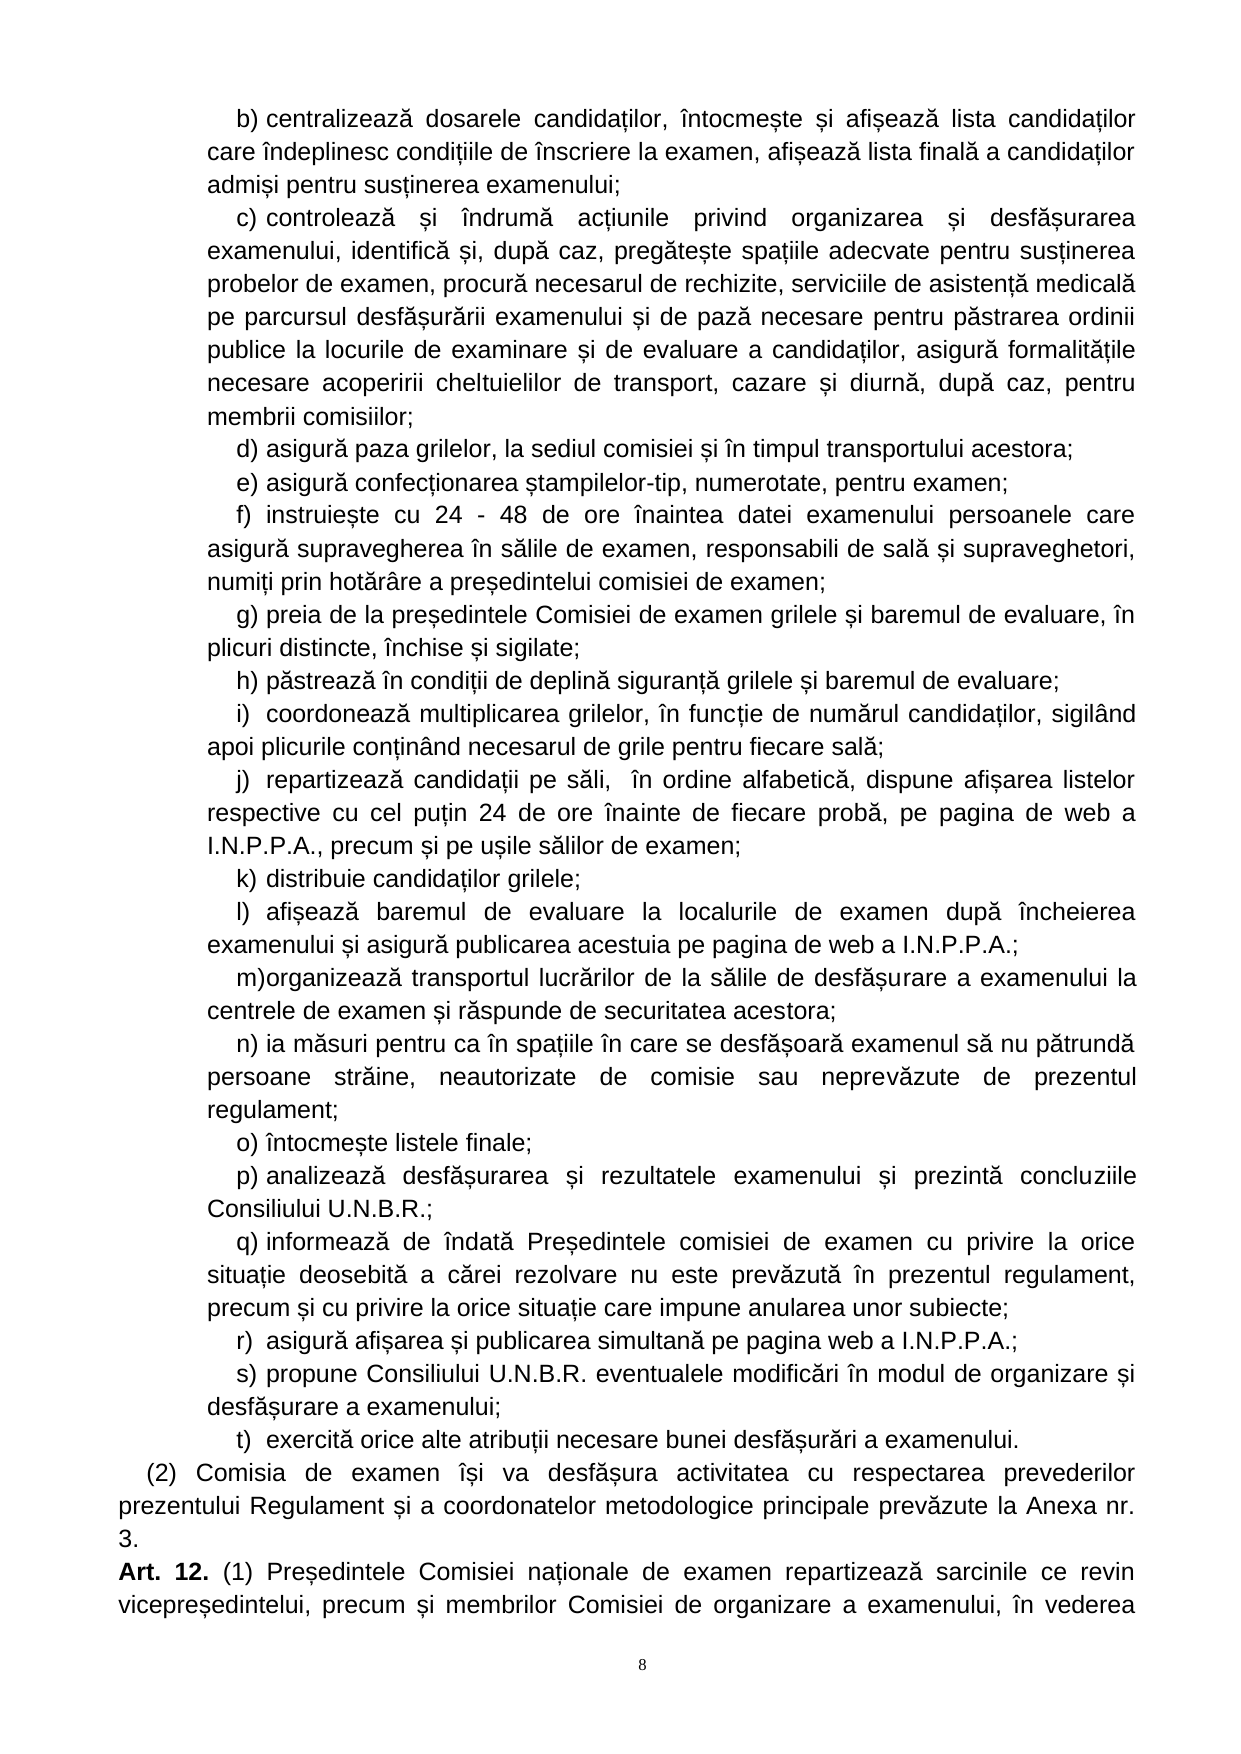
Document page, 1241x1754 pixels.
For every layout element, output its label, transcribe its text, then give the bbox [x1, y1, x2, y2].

list păstrează în condiții de deplină siguranță grilele și baremul de evaluare; [207, 666, 1137, 694]
list analizează desfășurarea și rezultatele examenului și prezintă concluziile Consiliului U.N.B.R.; [207, 1161, 1137, 1223]
list distribuie candidaților grilele; [207, 864, 1137, 892]
list centralizează dosarele candidaților, întocmește și afișează lista candidaților care îndeplinesc condițiile de înscriere la examen, afișează lista finală a candidaților admiși pentru susținerea examenului; [207, 104, 1137, 199]
list exercită orice alte atribuții necesare bunei desfășurări a examenului. [207, 1425, 1137, 1454]
list repartizează candidații pe săli, în ordine alfabetică, dispune afișarea listelor respective cu cel puțin 24 de ore înainte de fiecare probă, pe pagina de web a I.N.P.P.A., precum și pe ușile sălilor de examen; [207, 765, 1137, 859]
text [118, 1557, 1137, 1619]
list întocmește listele finale; [207, 1128, 1137, 1157]
list organizează transportul lucrărilor de la sălile de desfășurare a examenului la centrele de examen și răspunde de securitatea acestora; [207, 963, 1137, 1024]
list asigură paza grilelor, la sediul comisiei și în timpul transportului acestora; [207, 434, 1137, 463]
list afișează baremul de evaluare la localurile de examen după încheierea examenului și asigură publicarea acestuia pe pagina de web a I.N.P.P.A.; [207, 897, 1137, 958]
list ia măsuri pentru ca în spațiile în care se desfășoară examenul să nu pătrundă persoane străine, neautorizate de comisie sau neprevăzute de prezentul regulament; [207, 1029, 1137, 1124]
list controlează și îndrumă acțiunile privind organizarea și desfășurarea examenului, identifică și, după caz, pregătește spațiile adecvate pentru susținerea probelor de examen, procură necesarul de rechizite, serviciile de asistență medicală pe parcursul desfășurării examenului și de pază necesare pentru păstrarea ordinii publice la locurile de examinare și de evaluare a candidaților, asigură formalitățile necesare acoperirii cheltuielilor de transport, cazare și diurnă, după caz, pentru membrii comisiilor; [207, 203, 1137, 430]
list asigură afișarea și publicarea simultană pe pagina web a I.N.P.P.A.; [207, 1326, 1137, 1355]
list propune Consiliului U.N.B.R. eventualele modificări în modul de organizare și desfășurare a examenului; [207, 1359, 1137, 1421]
list informează de îndată Președintele comisiei de examen cu privire la orice situație deosebită a cărei rezolvare nu este prevăzută în prezentul regulament, precum și cu privire la orice situație care impune anularea unor subiecte; [207, 1227, 1137, 1322]
list coordonează multiplicarea grilelor, în funcție de numărul candidaților, sigilând apoi plicurile conținând necesarul de grile pentru fiecare sală; [207, 699, 1137, 760]
list instruiește cu 24 - 48 de ore înaintea datei examenului persoanele care asigură supravegherea în sălile de examen, responsabili de sală și supraveghetori, numiți prin hotărâre a președintelui comisiei de examen; [207, 501, 1137, 595]
list preia de la președintele Comisiei de examen grilele și baremul de evaluare, în plicuri distincte, închise și sigilate; [207, 599, 1137, 661]
text (2) Comisia de examen își va desfășura activitatea cu respectarea prevederilor prezentului Regulament și a coordonatelor metodologice principale prevăzute la Anexa nr. 3. [118, 1458, 1137, 1553]
list asigură confecționarea ștampilelor-tip, numerotate, pentru examen; [207, 467, 1137, 496]
